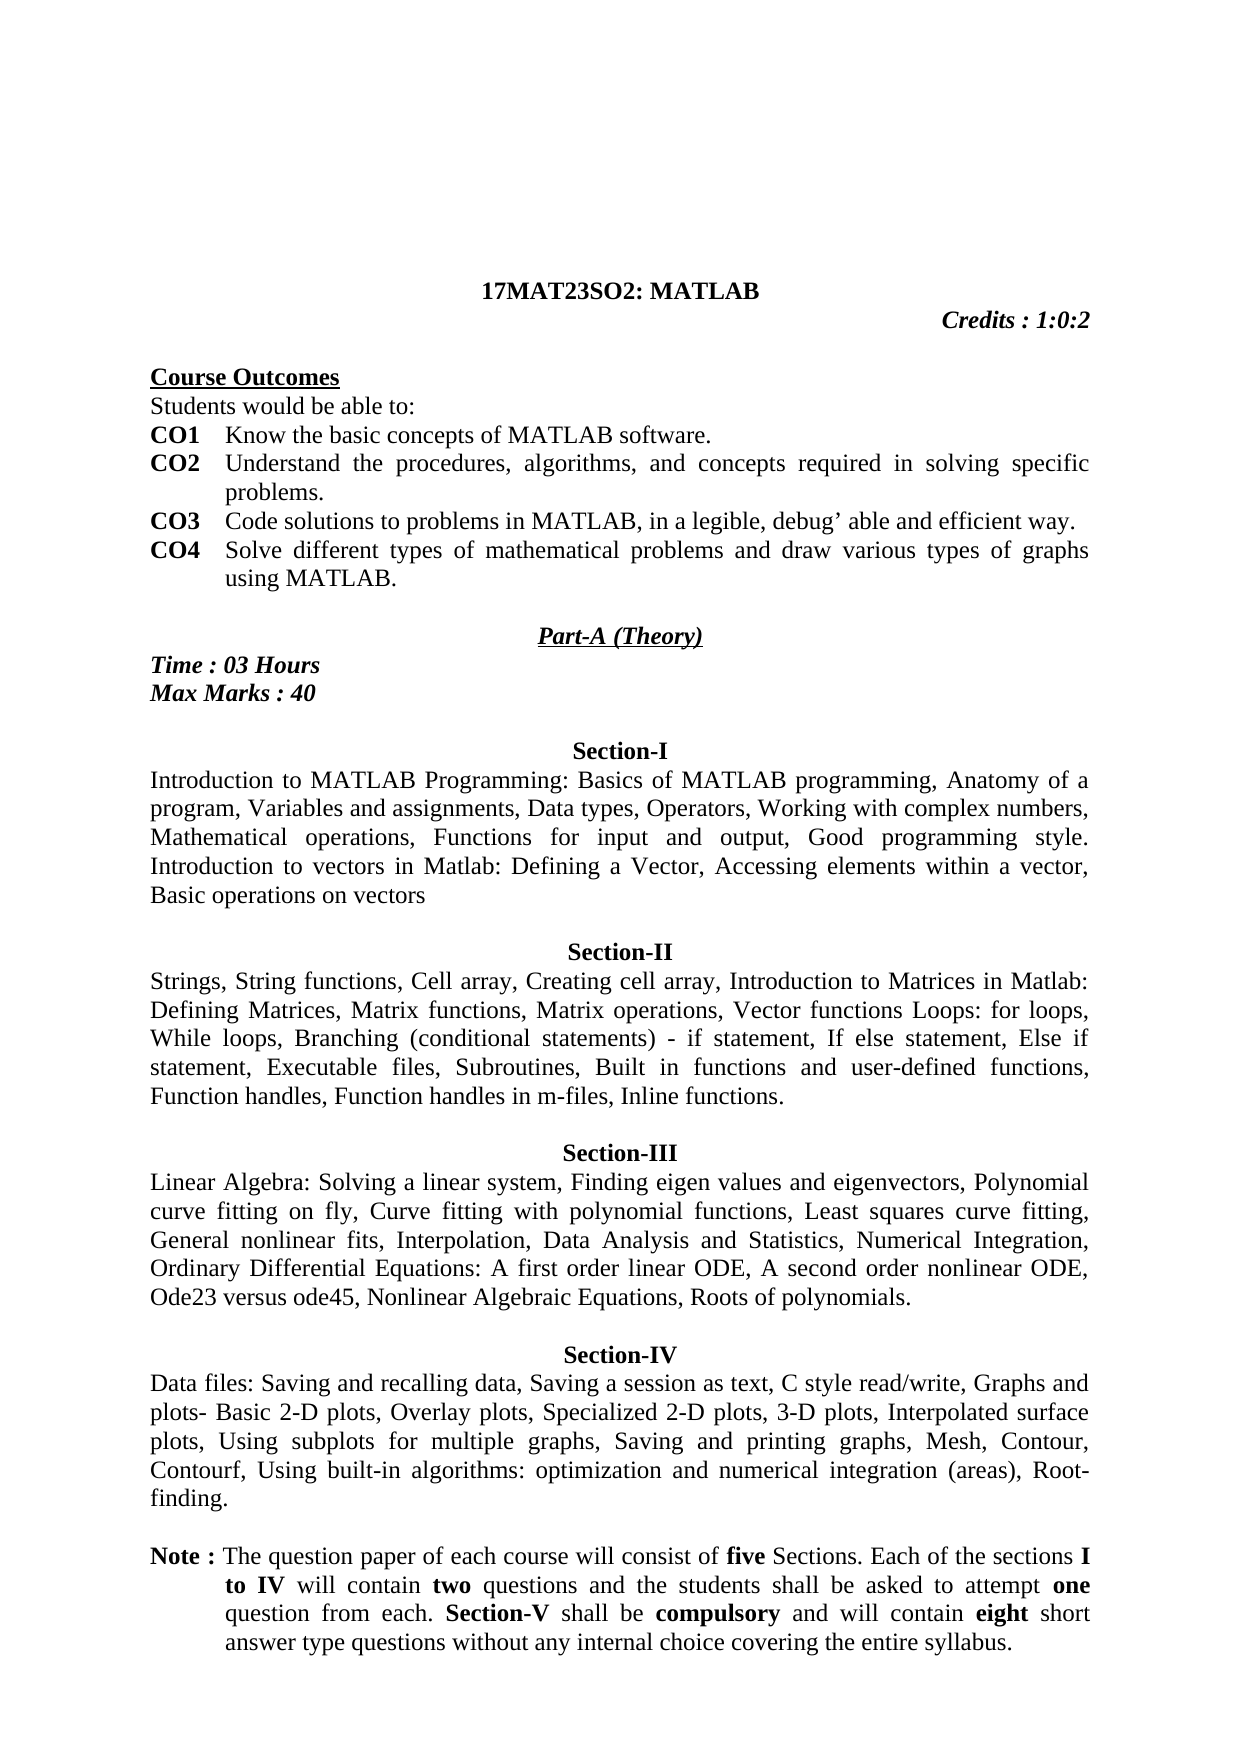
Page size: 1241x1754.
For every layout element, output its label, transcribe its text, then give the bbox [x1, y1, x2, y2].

text Section-II [150, 937, 1090, 966]
text Max Marks : 40 [150, 678, 1090, 707]
text Strings, String functions, Cell array, Creating cell array, Introduction to Matrices in Matlab: Defining Matrices, Matrix functions, Matrix operations, Vector functions Loops: for loops, While loops, Branching (conditional statements) - if statement, If else statement, Else if statement, Executable files, Subroutines, Built in functions and user-defined functions, Function handles, Function handles in m-files, Inline functions. [150, 966, 1090, 1110]
text Introduction to MATLAB Programming: Basics of MATLAB programming, Anatomy of a program, Variables and assignments, Data types, Operators, Working with complex numbers, Mathematical operations, Functions for input and output, Good programming style. Introduction to vectors in Matlab: Defining a Vector, Accessing elements within a vector, Basic operations on vectors [150, 765, 1090, 908]
text 17MAT23SO2: MATLAB [150, 276, 1090, 305]
text Course Outcomes [150, 362, 1090, 391]
text Students would be able to: [150, 391, 1090, 420]
text Section-I [150, 736, 1090, 765]
text CO1 Know the basic concepts of MATLAB software. [150, 420, 1090, 448]
text Credits : 1:0:2 [150, 305, 1090, 333]
text CO2 Understand the procedures, algorithms, and concepts required in solving specific problems. [150, 448, 1090, 506]
text Linear Algebra: Solving a linear system, Finding eigen values and eigenvectors, Polynomial curve fitting on fly, Curve fitting with polynomial functions, Least squares curve fitting, General nonlinear fits, Interpolation, Data Analysis and Statistics, Numerical Integration, Ordinary Differential Equations: A first order linear ODE, A second order nonlinear ODE, Ode23 versus ode45, Nonlinear Algebraic Equations, Roots of polynomials. [150, 1167, 1090, 1311]
text CO4 Solve different types of mathematical problems and draw various types of graphs using MATLAB. [150, 535, 1090, 592]
text Note : The question paper of each course will consist of five Sections. Each of the sections I to IV will contain two questions and the students shall be asked to attempt one question from each. Section-V shall be compulsory and will contain eight short answer type questions without any internal choice covering the entire syllabus. [150, 1541, 1090, 1656]
text Time : 03 Hours [150, 650, 1090, 678]
text Part-A (Theory) [150, 621, 1090, 650]
text Section-III [150, 1138, 1090, 1167]
text Data files: Saving and recalling data, Saving a session as text, C style read/write, Graphs and plots- Basic 2-D plots, Overlay plots, Specialized 2-D plots, 3-D plots, Interpolated surface plots, Using subplots for multiple graphs, Saving and printing graphs, Mesh, Contour, Contourf, Using built-in algorithms: optimization and numerical integration (areas), Root-finding. [150, 1368, 1090, 1512]
text Section-IV [150, 1340, 1090, 1368]
text CO3 Code solutions to problems in MATLAB, in a legible, debug’ able and efficient way. [150, 506, 1090, 535]
